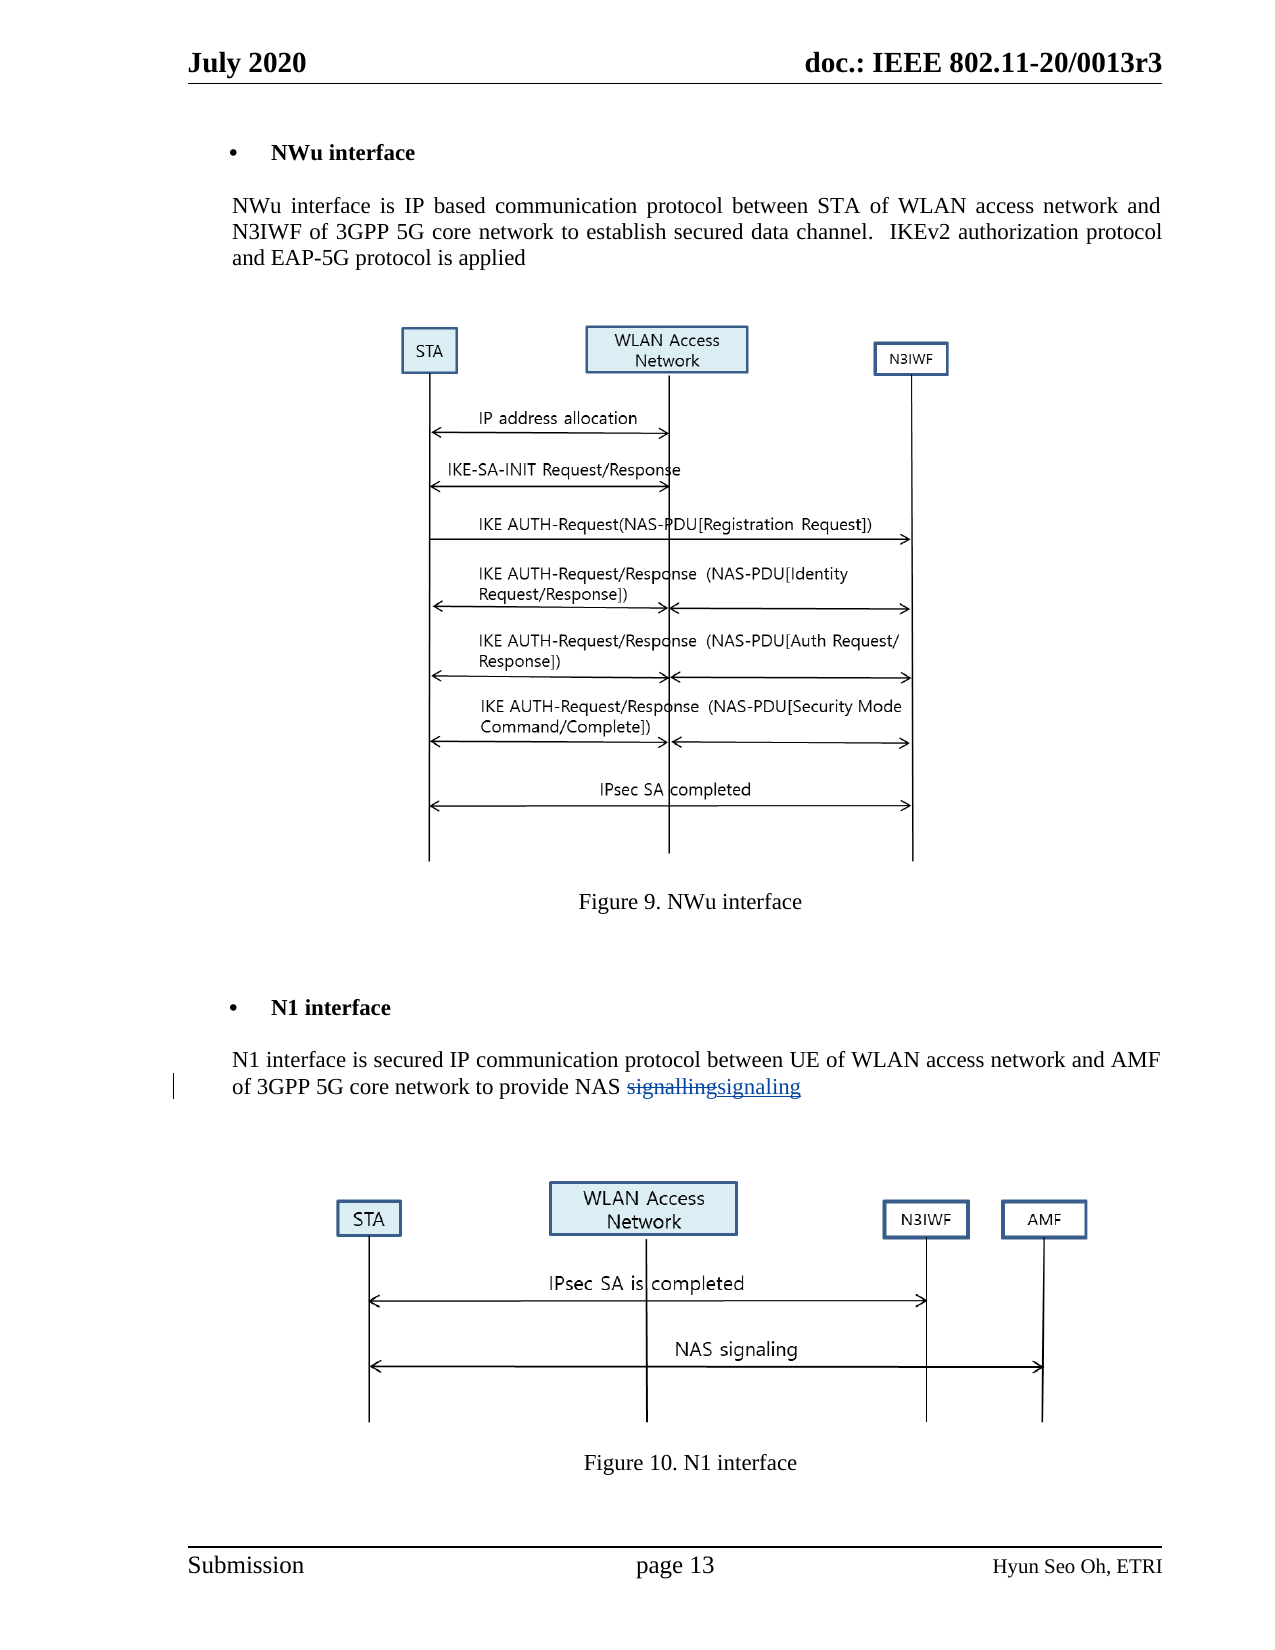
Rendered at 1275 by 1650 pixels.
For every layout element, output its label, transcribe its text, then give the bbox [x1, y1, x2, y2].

list N1 interface is secured IP communication protocol between UE of WLAN access network and AMF of 3GPP 5G core network to provide NAS [232, 1046, 1162, 1099]
list Figure 10. N1 interface [218, 1449, 1162, 1475]
list N1 interface [229, 993, 1162, 1020]
list NWu interface is IP based communication protocol between STA of WLAN access network and N3IWF of 3GPP 5G core network to establish secured data channel. IKEv2 authorization protocol and EAP-5G protocol is applied [232, 192, 1162, 271]
picture [336, 1178, 1088, 1423]
list NWu interface [229, 139, 1162, 165]
list Figure 9. NWu interface [218, 888, 1162, 914]
picture [401, 323, 949, 862]
